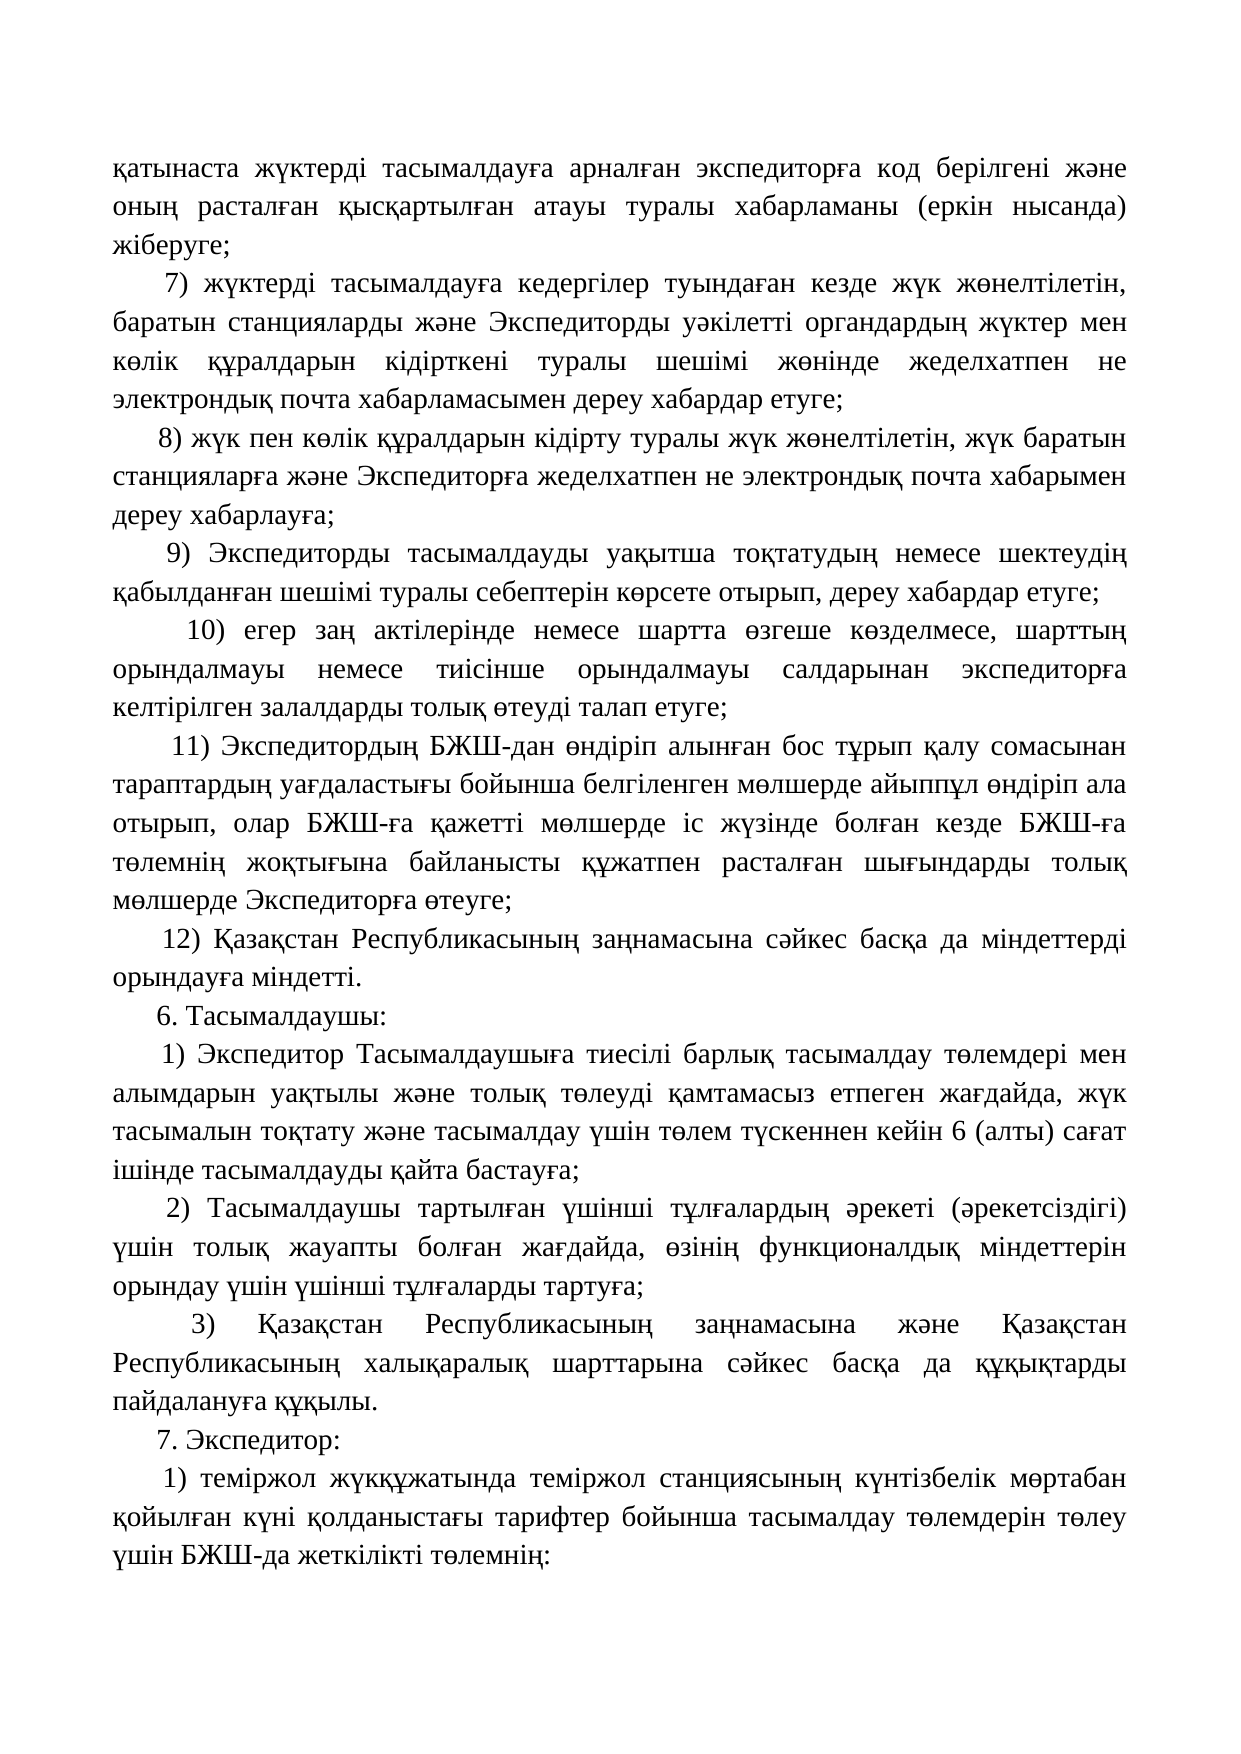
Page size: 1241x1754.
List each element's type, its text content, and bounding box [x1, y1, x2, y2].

text 9) Экспедиторды тасымалдауды уақытша тоқтатудың немесе шектеудің қабылданған шешімі туралы себептерін көрсете отырып, дереу хабардар етуге; [112, 535, 1128, 607]
text 1) Экспедитор Тасымалдаушыға тиесілі барлық тасымалдау төлемдері мен алымдарын уақтылы және толық төлеуді қамтамасыз етпеген жағдайда, жүк тасымалын тоқтату және тасымалдау үшін төлем түскеннен кейін 6 (алты) сағат ішінде тасымалдауды қайта бастауға; [112, 1036, 1128, 1186]
text 12) Қазақстан Республикасының заңнамасына сәйкес басқа да міндеттерді орындауға міндетті. [112, 921, 1128, 993]
text 3) Қазақстан Республикасының заңнамасына және Қазақстан Республикасының халықаралық шарттарына сәйкес басқа да құқықтарды пайдалануға құқылы. [112, 1306, 1128, 1417]
text 7) жүктерді тасымалдауға кедергілер туындаған кезде жүк жөнелтілетін, баратын станцияларды және Экспедиторды уәкілетті органдардың жүктер мен көлік құралдарын кідірткені туралы шешімі жөнінде жеделхатпен не электрондық почта хабарламасымен дереу хабардар етуге; [112, 266, 1128, 415]
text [112, 150, 1128, 261]
text 6. Тасымалдаушы: [112, 998, 1128, 1031]
text 8) жүк пен көлік құралдарын кідірту туралы жүк жөнелтілетін, жүк баратын станцияларға және Экспедиторға жеделхатпен не электрондық почта хабарымен дереу хабарлауға; [112, 420, 1128, 530]
text 10) егер заң актілерінде немесе шартта өзгеше көзделмесе, шарттың орындалмауы немесе тиісінше орындалмауы салдарынан экспедиторға келтірілген залалдарды толық өтеуді талап етуге; [112, 612, 1128, 723]
text 11) Экспедитордың БЖШ-дан өндіріп алынған бос тұрып қалу сомасынан тараптардың уағдаластығы бойынша белгіленген мөлшерде айыппұл өндіріп ала отырып, олар БЖШ-ға қажетті мөлшерде іс жүзінде болған кезде БЖШ-ға төлемнің жоқтығына байланысты құжатпен расталған шығындарды толық мөлшерде Экспедиторға өтеуге; [112, 728, 1128, 916]
text 1) теміржол жүкқұжатында теміржол станциясының күнтізбелік мөртабан қойылған күні қолданыстағы тарифтер бойынша тасымалдау төлемдерін төлеу үшін БЖШ-да жеткілікті төлемнің: [112, 1460, 1128, 1571]
text 7. Экспедитор: [112, 1422, 1128, 1455]
text 2) Тасымалдаушы тартылған үшінші тұлғалардың әрекеті (әрекетсіздігі) үшін толық жауапты болған жағдайда, өзінің функционалдық міндеттерін орындау үшін үшінші тұлғаларды тартуға; [112, 1191, 1128, 1301]
